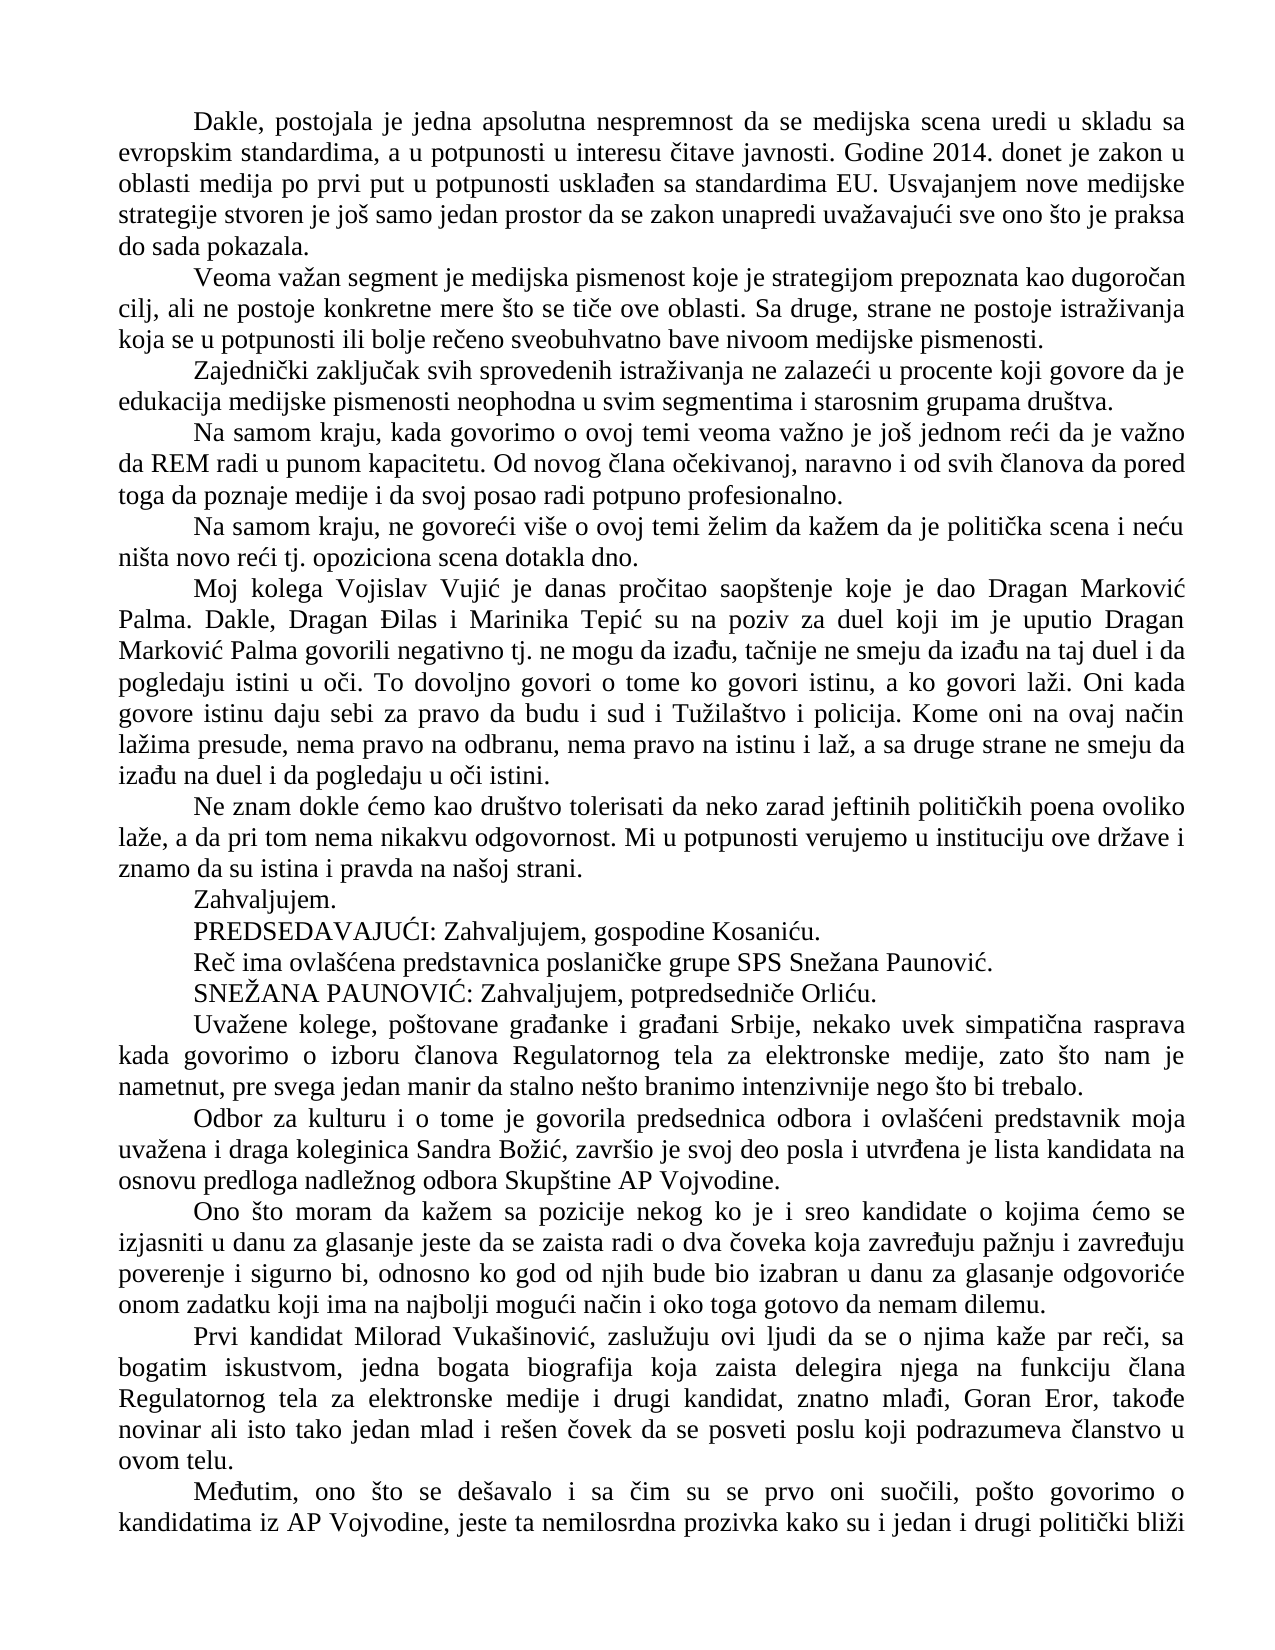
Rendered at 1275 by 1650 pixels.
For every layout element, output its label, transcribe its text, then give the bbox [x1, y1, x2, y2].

text Veoma važan segment je medijska pismenost koje je strategijom prepoznata kao dugoročan cilj, ali ne postoje konkretne mere što se tiče ove oblasti. Sa druge, strane ne postoje istraživanja koja se u potpunosti ili bolje rečeno sveobuhvatno bave nivoom medijske pismenosti. [118, 261, 1186, 354]
text Moj kolega Vojislav Vujić je danas pročitao saopštenje koje je dao Dragan Marković Palma. Dakle, Dragan Đilas i Marinika Tepić su na poziv za duel koji im je uputio Dragan Marković Palma govorili negativno tj. ne mogu da izađu, tačnije ne smeju da izađu na taj duel i da pogledaju istini u oči. To dovoljno govori o tome ko govori istinu, a ko govori laži. Oni kada govore istinu daju sebi za pravo da budu i sud i Tužilaštvo i policija. Kome oni na ovaj način lažima presude, nema pravo na odbranu, nema pravo na istinu i laž, a sa druge strane ne smeju da izađu na duel i da pogledaju u oči istini. [118, 572, 1186, 790]
text Dakle, postojala je jedna apsolutna nespremnost da se medijska scena uredi u skladu sa evropskim standardima, a u potpunosti u interesu čitave javnosti. Godine 2014. donet je zakon u oblasti medija po prvi put u potpunosti usklađen sa standardima EU. Usvajanjem nove medijske strategije stvoren je još samo jedan prostor da se zakon unapredi uvažavajući sve ono što je praksa do sada pokazala. [118, 105, 1186, 261]
text Zajednički zaključak svih sprovedenih istraživanja ne zalazeći u procente koji govore da je edukacija medijske pismenosti neophodna u svim segmentima i starosnim grupama društva. [118, 354, 1186, 416]
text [118, 1475, 1186, 1538]
text Prvi kandidat Milorad Vukašinović, zaslužuju ovi ljudi da se o njima kaže par reči, sa bogatim iskustvom, jedna bogata biografija koja zaista delegira njega na funkciju člana Regulatornog tela za elektronske medije i drugi kandidat, znatno mlađi, Goran Eror, takođe novinar ali isto tako jedan mlad i rešen čovek da se posveti poslu koji podrazumeva članstvo u ovom telu. [118, 1320, 1186, 1475]
text Zahvaljujem. [118, 884, 1186, 915]
text Uvažene kolege, poštovane građanke i građani Srbije, nekako uvek simpatična rasprava kada govorimo o izboru članova Regulatornog tela za elektronske medije, zato što nam je nametnut, pre svega jedan manir da stalno nešto branimo intenzivnije nego što bi trebalo. [118, 1008, 1186, 1102]
text Reč ima ovlašćena predstavnica poslaničke grupe SPS Snežana Paunović. [118, 946, 1186, 977]
text Odbor za kulturu i o tome je govorila predsednica odbora i ovlašćeni predstavnik moja uvažena i draga koleginica Sandra Božić, završio je svoj deo posla i utvrđena je lista kandidata na osnovu predloga nadležnog odbora Skupštine AP Vojvodine. [118, 1102, 1186, 1195]
text Ne znam dokle ćemo kao društvo tolerisati da neko zarad jeftinih političkih poena ovoliko laže, a da pri tom nema nikakvu odgovornost. Mi u potpunosti verujemo u instituciju ove države i znamo da su istina i pravda na našoj strani. [118, 790, 1186, 884]
text Ono što moram da kažem sa pozicije nekog ko je i sreo kandidate o kojima ćemo se izjasniti u danu za glasanje jeste da se zaista radi o dva čoveka koja zavređuju pažnju i zavređuju poverenje i sigurno bi, odnosno ko god od njih bude bio izabran u danu za glasanje odgovoriće onom zadatku koji ima na najbolji mogući način i oko toga gotovo da nemam dilemu. [118, 1195, 1186, 1320]
text Na samom kraju, kada govorimo o ovoj temi veoma važno je još jednom reći da je važno da REM radi u punom kapacitetu. Od novog člana očekivanoj, naravno i od svih članova da pored toga da poznaje medije i da svoj posao radi potpuno profesionalno. [118, 416, 1186, 510]
text Na samom kraju, ne govoreći više o ovoj temi želim da kažem da je politička scena i neću ništa novo reći tj. opoziciona scena dotakla dno. [118, 510, 1186, 572]
text PREDSEDAVAJUĆI: Zahvaljujem, gospodine Kosaniću. [118, 915, 1186, 946]
text SNEŽANA PAUNOVIĆ: Zahvaljujem, potpredsedniče Orliću. [118, 977, 1186, 1008]
